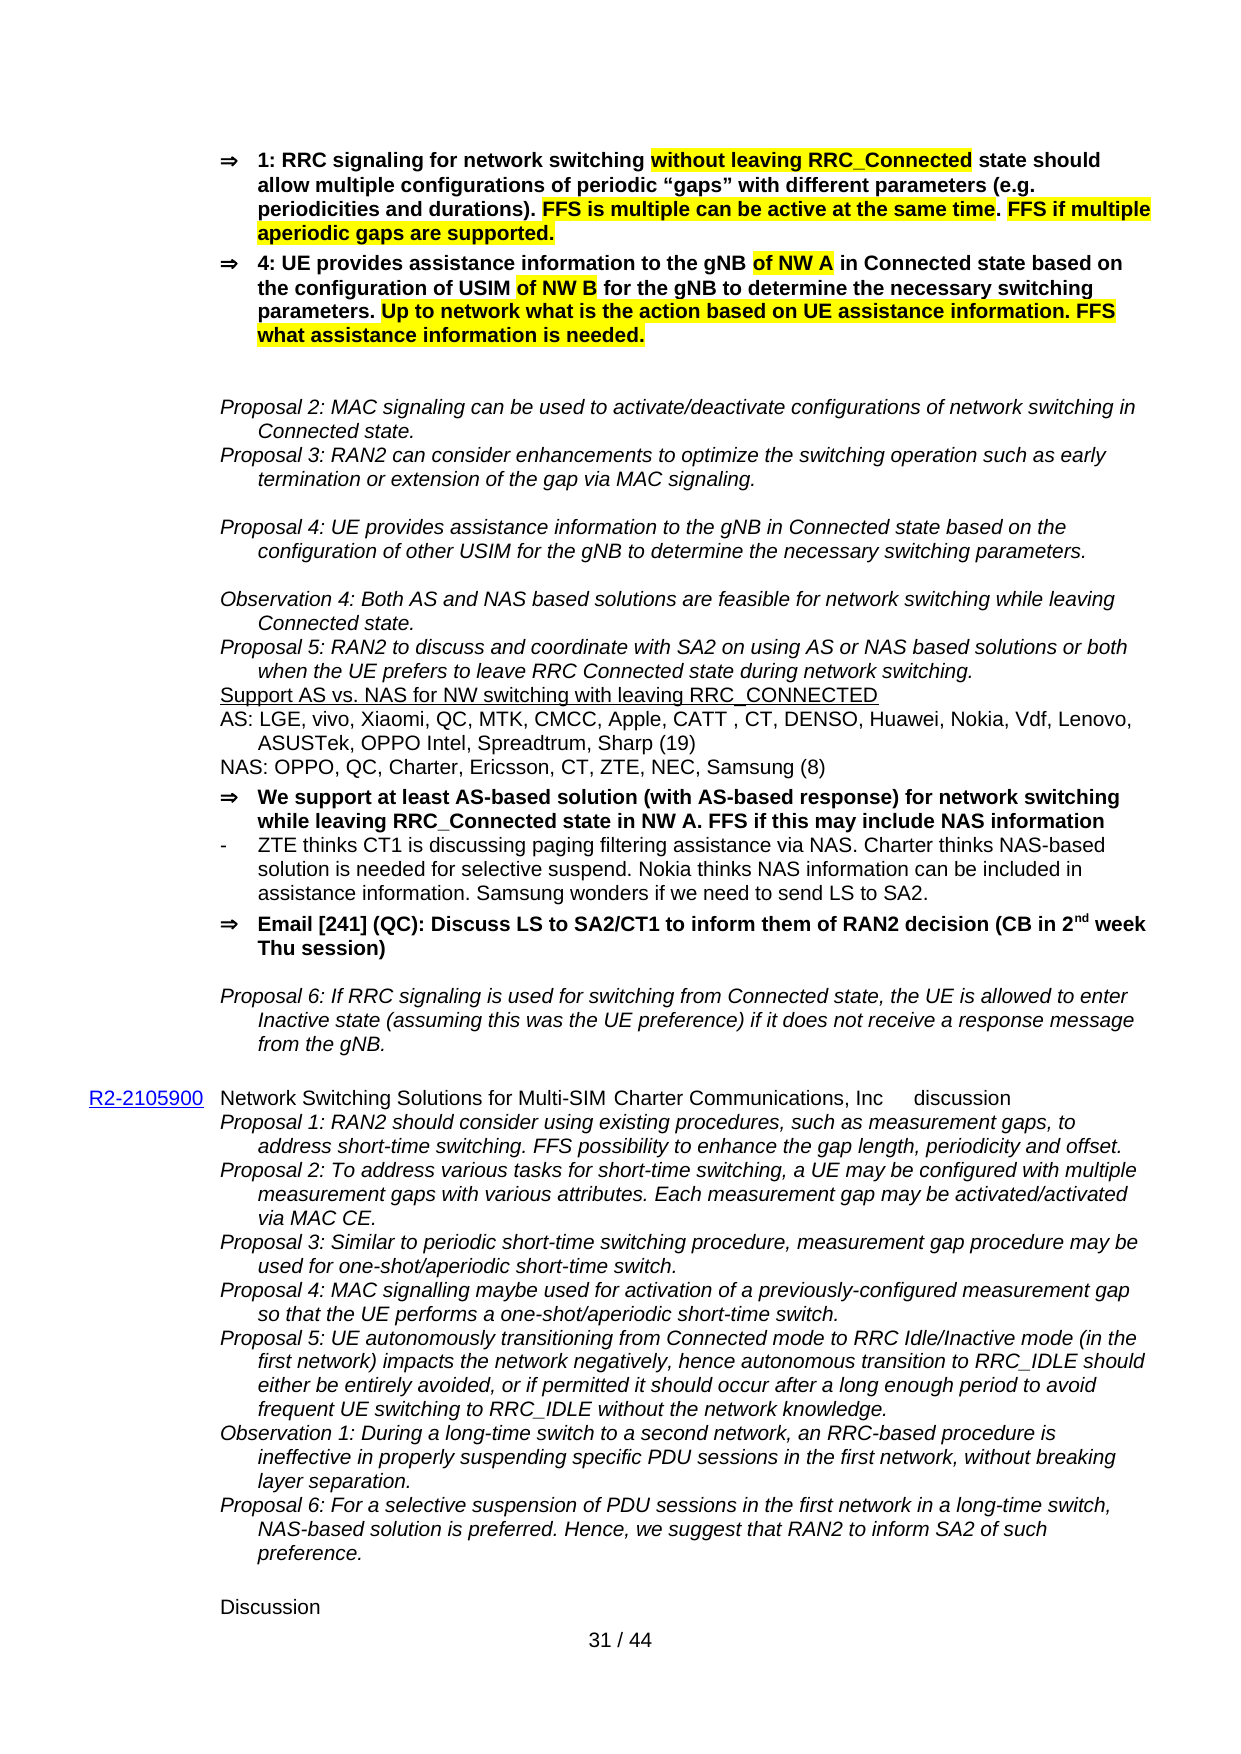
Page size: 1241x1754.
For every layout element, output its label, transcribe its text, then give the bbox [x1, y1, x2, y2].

text Discussion [220, 1595, 1152, 1619]
text NAS: OPPO, QC, Charter, Ericsson, CT, ZTE, NEC, Samsung (8) [220, 754, 1152, 778]
text Observation 4: Both AS and NAS based solutions are feasible for network switching while leaving Connected state. [220, 587, 1152, 635]
text - ZTE thinks CT1 is discussing paging filtering assistance via NAS. Charter thinks NAS-based solution is needed for selective suspend. Nokia thinks NAS information can be included in assistance information. Samsung wonders if we need to send LS to SA2. [220, 833, 1152, 905]
text We support at least AS-based solution (with AS-based response) for network switching while leaving RRC_Connected state in NW A. FFS if this may include NAS information [220, 785, 1152, 833]
text Support AS vs. NAS for NW switching with leaving RRC_CONNECTED [220, 683, 1152, 707]
text Proposal 2: To address various tasks for short-time switching, a UE may be configured with multiple measurement gaps with various attributes. Each measurement gap may be activated/activated via MAC CE. [220, 1158, 1152, 1229]
text Observation 1: During a long-time switch to a second network, an RRC-based procedure is ineffective in properly suspending specific PDU sessions in the first network, without breaking layer separation. [220, 1421, 1152, 1493]
text Proposal 5: RAN2 to discuss and coordinate with SA2 on using AS or NAS based solutions or both when the UE prefers to leave RRC Connected state during network switching. [220, 635, 1152, 683]
text 1: RRC signaling for network switching without leaving RRC_Connected state should allow multiple configurations of periodic “gaps” with different parameters (e.g. periodicities and durations). FFS is multiple can be active at the same time. FFS if multiple aperiodic gaps are supported. [220, 148, 1152, 245]
text Proposal 4: UE provides assistance information to the gNB in Connected state based on the configuration of other USIM for the gNB to determine the necessary switching parameters. [220, 515, 1152, 563]
title R2-2105900 Network Switching Solutions for Multi-SIM Charter Communications, Inc discussion [89, 1086, 1152, 1110]
text Proposal 5: UE autonomously transitioning from Connected mode to RRC Idle/Inactive mode (in the first network) impacts the network negatively, hence autonomous transition to RRC_IDLE should either be entirely avoided, or if permitted it should occur after a long enough period to avoid frequent UE switching to RRC_IDLE without the network knowledge. [220, 1325, 1152, 1421]
text Email [241] (QC): Discuss LS to SA2/CT1 to inform them of RAN2 decision (CB in 2nd week Thu session) [220, 911, 1152, 960]
text 4: UE provides assistance information to the gNB of NW A in Connected state based on the configuration of USIM of NW B for the gNB to determine the necessary switching parameters. Up to network what is the action based on UE assistance information. FFS what assistance information is needed. [220, 251, 1152, 347]
text Proposal 6: If RRC signaling is used for switching from Connected state, the UE is allowed to enter Inactive state (assuming this was the UE preference) if it does not receive a response message from the gNB. [220, 984, 1152, 1056]
text AS: LGE, vivo, Xiaomi, QC, MTK, CMCC, Apple, CATT , CT, DENSO, Huawei, Nokia, Vdf, Lenovo, ASUSTek, OPPO Intel, Spreadtrum, Sharp (19) [220, 707, 1152, 754]
text Proposal 3: RAN2 can consider enhancements to optimize the switching operation such as early termination or extension of the gap via MAC signaling. [220, 443, 1152, 491]
text Proposal 6: For a selective suspension of PDU sessions in the first network in a long-time switch, NAS-based solution is preferred. Hence, we suggest that RAN2 to inform SA2 of such preference. [220, 1493, 1152, 1565]
text Proposal 3: Similar to periodic short-time switching procedure, measurement gap procedure may be used for one-shot/aperiodic short-time switch. [220, 1229, 1152, 1277]
text Proposal 1: RAN2 should consider using existing procedures, such as measurement gaps, to address short-time switching. FFS possibility to enhance the gap length, periodicity and offset. [220, 1110, 1152, 1158]
text Proposal 4: MAC signalling maybe used for activation of a previously-configured measurement gap so that the UE performs a one-shot/aperiodic short-time switch. [220, 1277, 1152, 1325]
text Proposal 2: MAC signaling can be used to activate/deactivate configurations of network switching in Connected state. [220, 395, 1152, 443]
